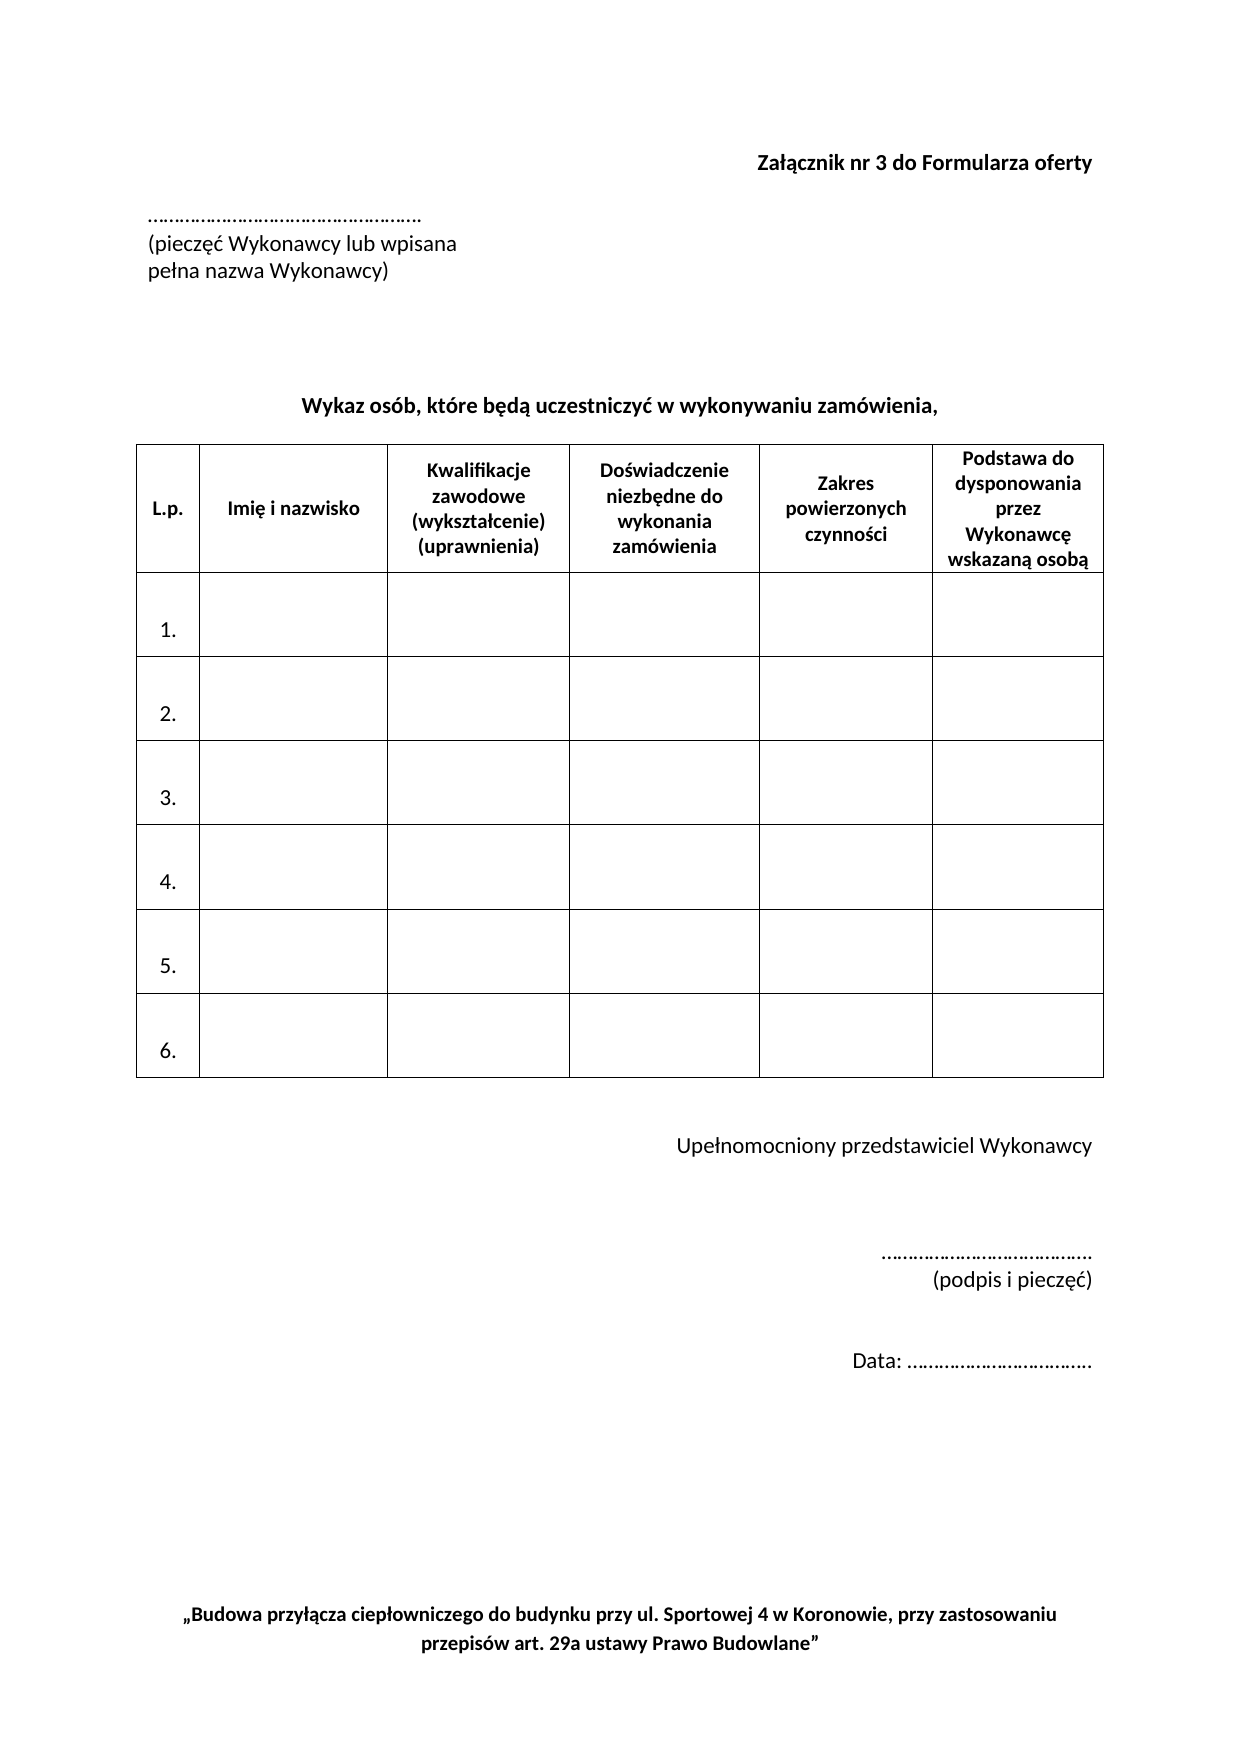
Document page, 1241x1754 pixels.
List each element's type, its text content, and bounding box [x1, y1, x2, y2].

text (pieczęć Wykonawcy lub wpisana [148, 229, 1093, 257]
table_header Zakres powierzonych czynności [760, 445, 932, 572]
table_cell [933, 741, 1103, 824]
table_cell 4. [137, 825, 199, 908]
table_cell [570, 825, 759, 908]
table_cell [200, 825, 387, 908]
table_cell [760, 910, 932, 993]
table_cell [388, 657, 569, 740]
text (podpis i pieczęć) [148, 1265, 1093, 1293]
table_cell [200, 657, 387, 740]
table_cell 1. [137, 573, 199, 656]
table_cell [760, 825, 932, 908]
table_cell [760, 994, 932, 1077]
table_cell [388, 741, 569, 824]
table_cell [200, 910, 387, 993]
table_cell [200, 741, 387, 824]
table_cell [388, 573, 569, 656]
table_cell [760, 657, 932, 740]
table_cell [200, 994, 387, 1077]
table_cell 5. [137, 910, 199, 993]
table_cell [388, 910, 569, 993]
table_cell [760, 741, 932, 824]
table_cell [933, 994, 1103, 1077]
table_cell [570, 994, 759, 1077]
table_cell [200, 573, 387, 656]
text …………………………………. [148, 1237, 1093, 1265]
table_cell [760, 573, 932, 656]
text Data: …………………………….. [148, 1346, 1093, 1374]
table_cell [933, 825, 1103, 908]
text Wykaz osób, które będą uczestniczyć w wykonywaniu zamówienia, [148, 391, 1093, 419]
text Upełnomocniony przedstawiciel Wykonawcy [148, 1131, 1093, 1159]
table_header Doświadczenie niezbędne do wykonania zamówienia [570, 445, 759, 572]
table_cell [388, 825, 569, 908]
table_cell 2. [137, 657, 199, 740]
table_header Imię i nazwisko [200, 445, 387, 572]
table_cell [388, 994, 569, 1077]
table_cell 6. [137, 994, 199, 1077]
table_header L.p. [137, 445, 199, 572]
table_cell [933, 910, 1103, 993]
table_header Kwalifikacje zawodowe (wykształcenie) (uprawnienia) [388, 445, 569, 572]
text ……………………………………………. [148, 201, 1093, 229]
table_cell [570, 573, 759, 656]
table_cell [570, 657, 759, 740]
table_header Podstawa do dysponowania przez Wykonawcę wskazaną osobą [933, 445, 1103, 572]
table_cell [570, 741, 759, 824]
table_cell 3. [137, 741, 199, 824]
table_cell [933, 573, 1103, 656]
text Załącznik nr 3 do Formularza oferty [148, 148, 1093, 176]
table_cell [933, 657, 1103, 740]
table_cell [570, 910, 759, 993]
text pełna nazwa Wykonawcy) [148, 257, 1093, 285]
